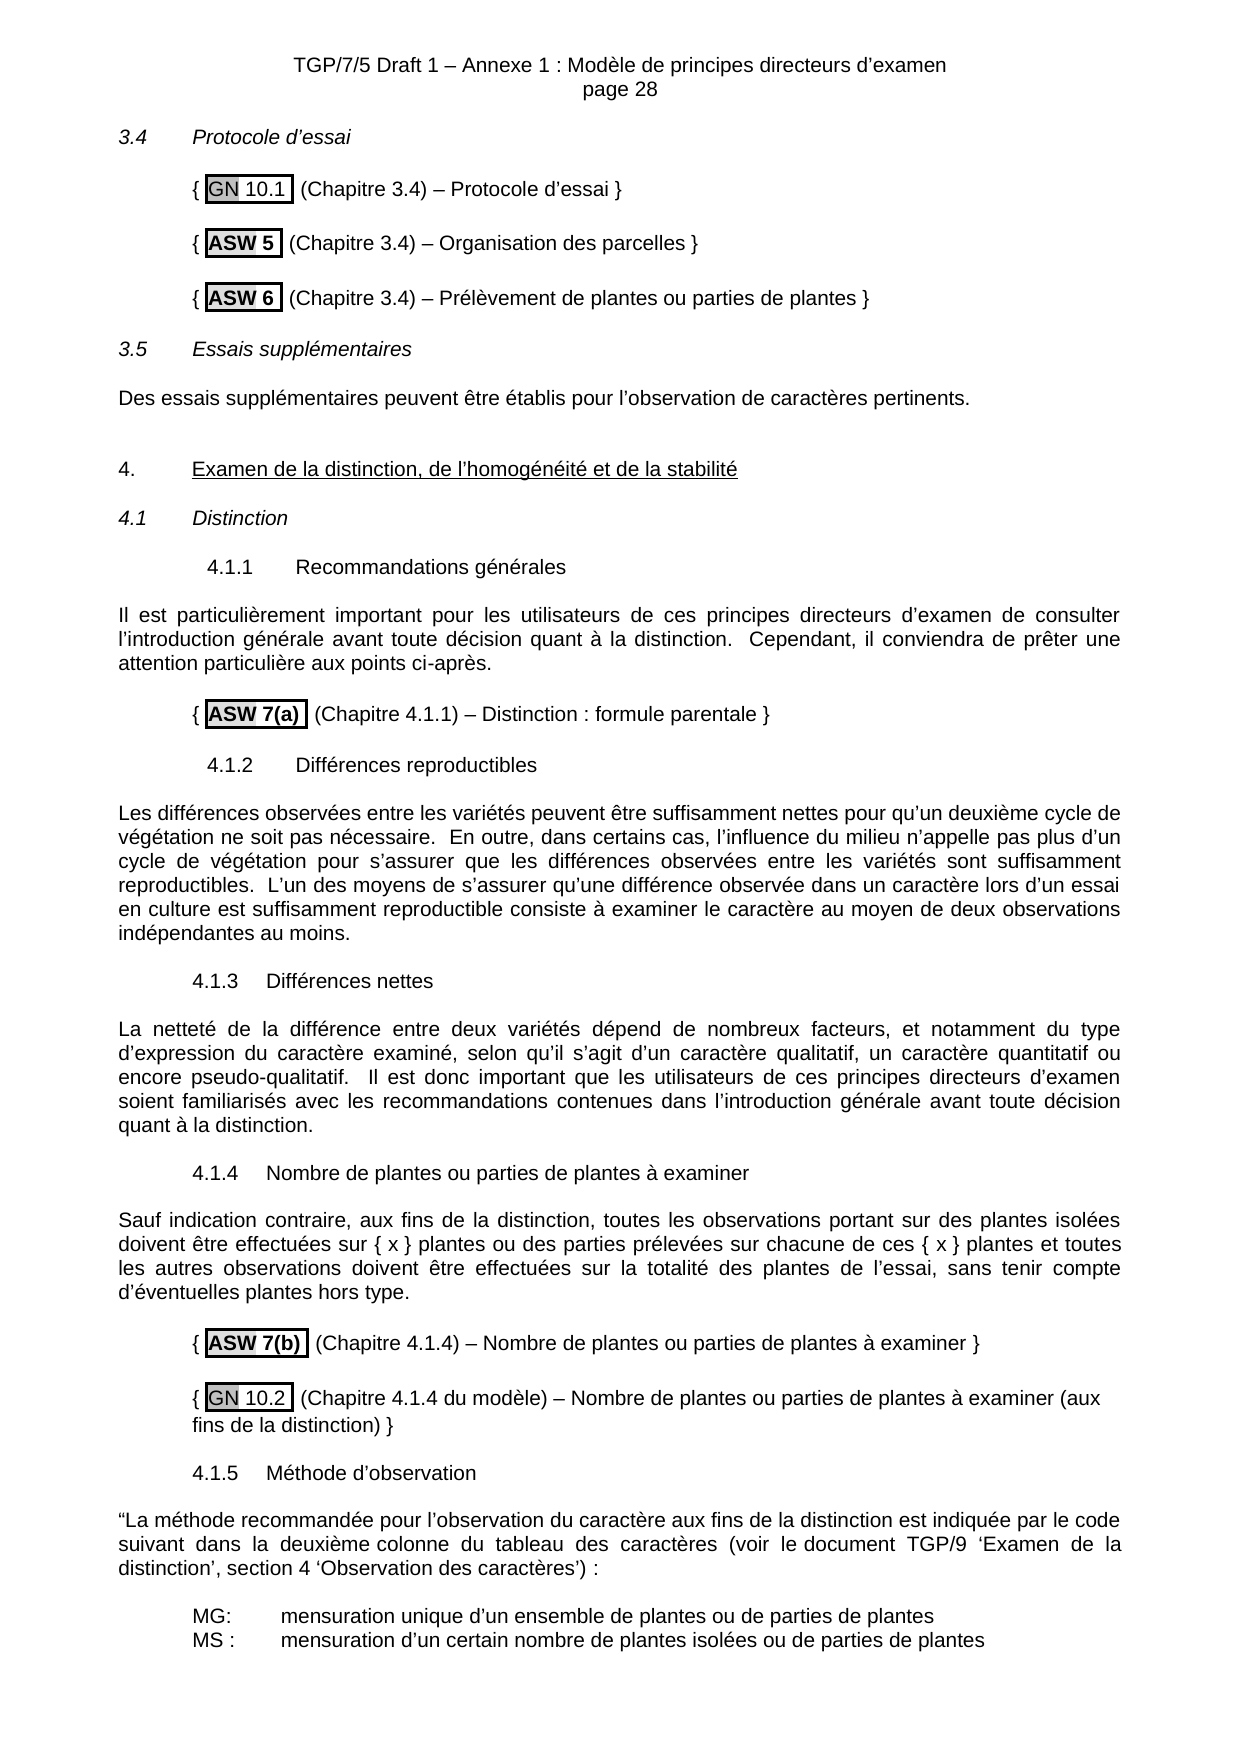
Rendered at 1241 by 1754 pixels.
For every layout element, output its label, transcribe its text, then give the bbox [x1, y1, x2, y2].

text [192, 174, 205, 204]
text { ASW 7(b) (Chapitre 4.1.4) – Nombre de plantes ou parties de plantes à examiner } [309, 1328, 1122, 1358]
text { ASW 7(a) (Chapitre 4.1.1) – Distinction : formule parentale } [308, 699, 1122, 729]
text { GN 10.1 (Chapitre 3.4) – Protocole d’essai } [294, 174, 1122, 204]
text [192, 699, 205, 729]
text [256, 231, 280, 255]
subtitle 4.1 Distinction [118, 506, 1122, 530]
text 4.1.4 Nombre de plantes ou parties de plantes à examiner [118, 1160, 1122, 1184]
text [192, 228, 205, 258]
text Les différences observées entre les variétés peuvent être suffisamment nettes pour qu’un deuxième cycle de végétation ne soit pas nécessaire. En outre, dans certains cas, l’influence du milieu n’appelle pas plus d’un cycle de végétation pour s’assurer que les différences observées entre les variétés sont suffisamment reproductibles. L’un des moyens de s’assurer qu’une différence observée dans un caractère lors d’un essai en culture est suffisamment reproductible consiste à examiner le caractère au moyen de deux observations indépendantes au moins. [118, 801, 1122, 945]
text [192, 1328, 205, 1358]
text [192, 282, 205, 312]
text “La méthode recommandée pour l’observation du caractère aux fins de la distinction est indiquée par le code suivant dans la deuxième colonne du tableau des caractères (voir le document TGP/9 ‘Examen de la distinction’, section 4 ‘Observation des caractères’) : [118, 1508, 1122, 1580]
text Sauf indication contraire, aux fins de la distinction, toutes les observations portant sur des plantes isolées doivent être effectuées sur { x } plantes ou des parties prélevées sur chacune de ces { x } plantes et toutes les autres observations doivent être effectuées sur la totalité des plantes de l’essai, sans tenir compte d’éventuelles plantes hors type. [118, 1208, 1122, 1304]
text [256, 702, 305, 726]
text MS : mensuration d’un certain nombre de plantes isolées ou de parties de plantes [192, 1628, 1122, 1652]
text { ASW 5 (Chapitre 3.4) – Organisation des parcelles } [283, 228, 1122, 258]
text 4.1.1 Recommandations générales [118, 555, 1122, 579]
subtitle Examen de la distinction, de l’homogénéité et de la stabilité [118, 457, 1122, 481]
text 4.1.2 Différences reproductibles [118, 753, 1122, 777]
text { ASW 6 (Chapitre 3.4) – Prélèvement de plantes ou parties de plantes } [283, 282, 1122, 312]
text La netteté de la différence entre deux variétés dépend de nombreux facteurs, et notamment du type d’expression du caractère examiné, selon qu’il s’agit d’un caractère qualitatif, un caractère quantitatif ou encore pseudo-qualitatif. Il est donc important que les utilisateurs de ces principes directeurs d’examen soient familiarisés avec les recommandations contenues dans l’introduction générale avant toute décision quant à la distinction. [118, 1017, 1122, 1136]
text { GN 10.2 (Chapitre 4.1.4 du modèle) – Nombre de plantes ou parties de plantes à examiner (aux fins de la distinction) } [192, 1382, 1122, 1436]
text MG: mensuration unique d’un ensemble de plantes ou de parties de plantes [192, 1604, 1122, 1628]
text Des essais supplémentaires peuvent être établis pour l’observation de caractères pertinents. [118, 385, 1122, 409]
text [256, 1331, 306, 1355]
subtitle 3.4 Protocole d’essai [118, 125, 1122, 149]
text Il est particulièrement important pour les utilisateurs de ces principes directeurs d’examen de consulter l’introduction générale avant toute décision quant à la distinction. Cependant, il conviendra de prêter une attention particulière aux points ci-après. [118, 603, 1122, 675]
text 4.1.3 Différences nettes [118, 969, 1122, 993]
subtitle 3.5 Essais supplémentaires [118, 336, 1122, 360]
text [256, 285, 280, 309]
text 4.1.5 Méthode d’observation [118, 1460, 1122, 1484]
